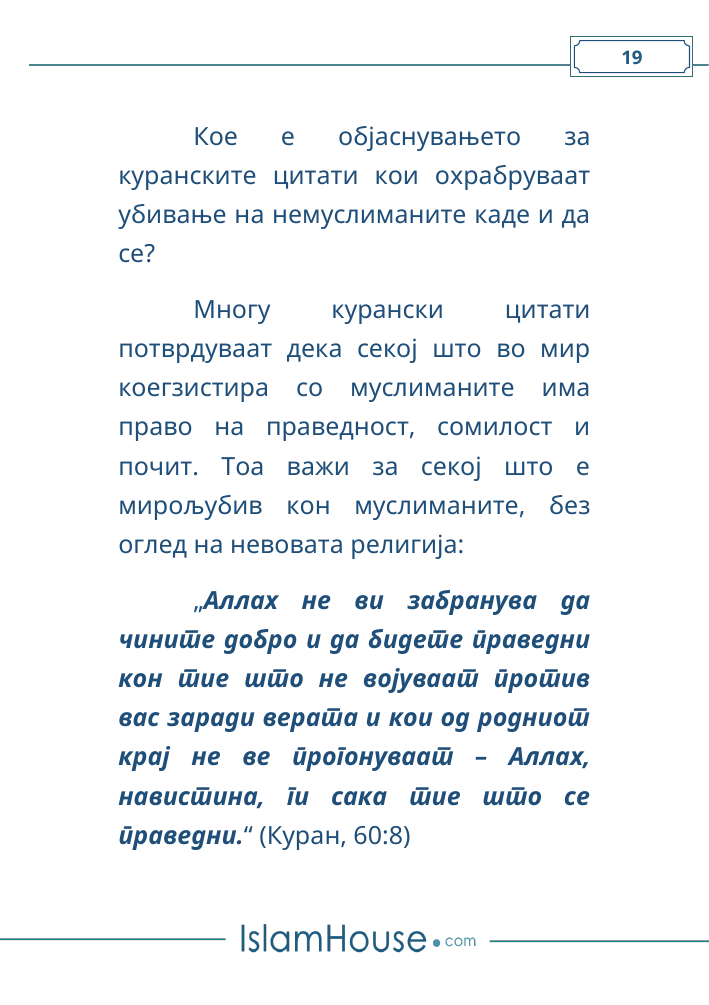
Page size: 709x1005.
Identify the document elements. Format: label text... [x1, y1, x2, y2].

text Кое е објаснувањето за куранските цитати кои охрабруваат убивање на немуслиманите каде и да се? [118, 118, 591, 270]
picture [0, 918, 226, 956]
picture [233, 919, 709, 959]
text „Аллах не ви забранува да чините добро и да бидете праведни кон тие што не војуваат против вас заради верата и кои од родниот крај не ве прогонуваат – Аллах, навистина, ги сака тие што се праведни.“ (Куран, 60:8) [118, 582, 591, 851]
text Многу курански цитати потврдуваат дека секој што во мир коегзистира со муслиманите има право на праведност, сомилост и почит. Тоа важи за секој што е мирољубив кон муслиманите, без оглед на невовата религија: [118, 291, 591, 561]
